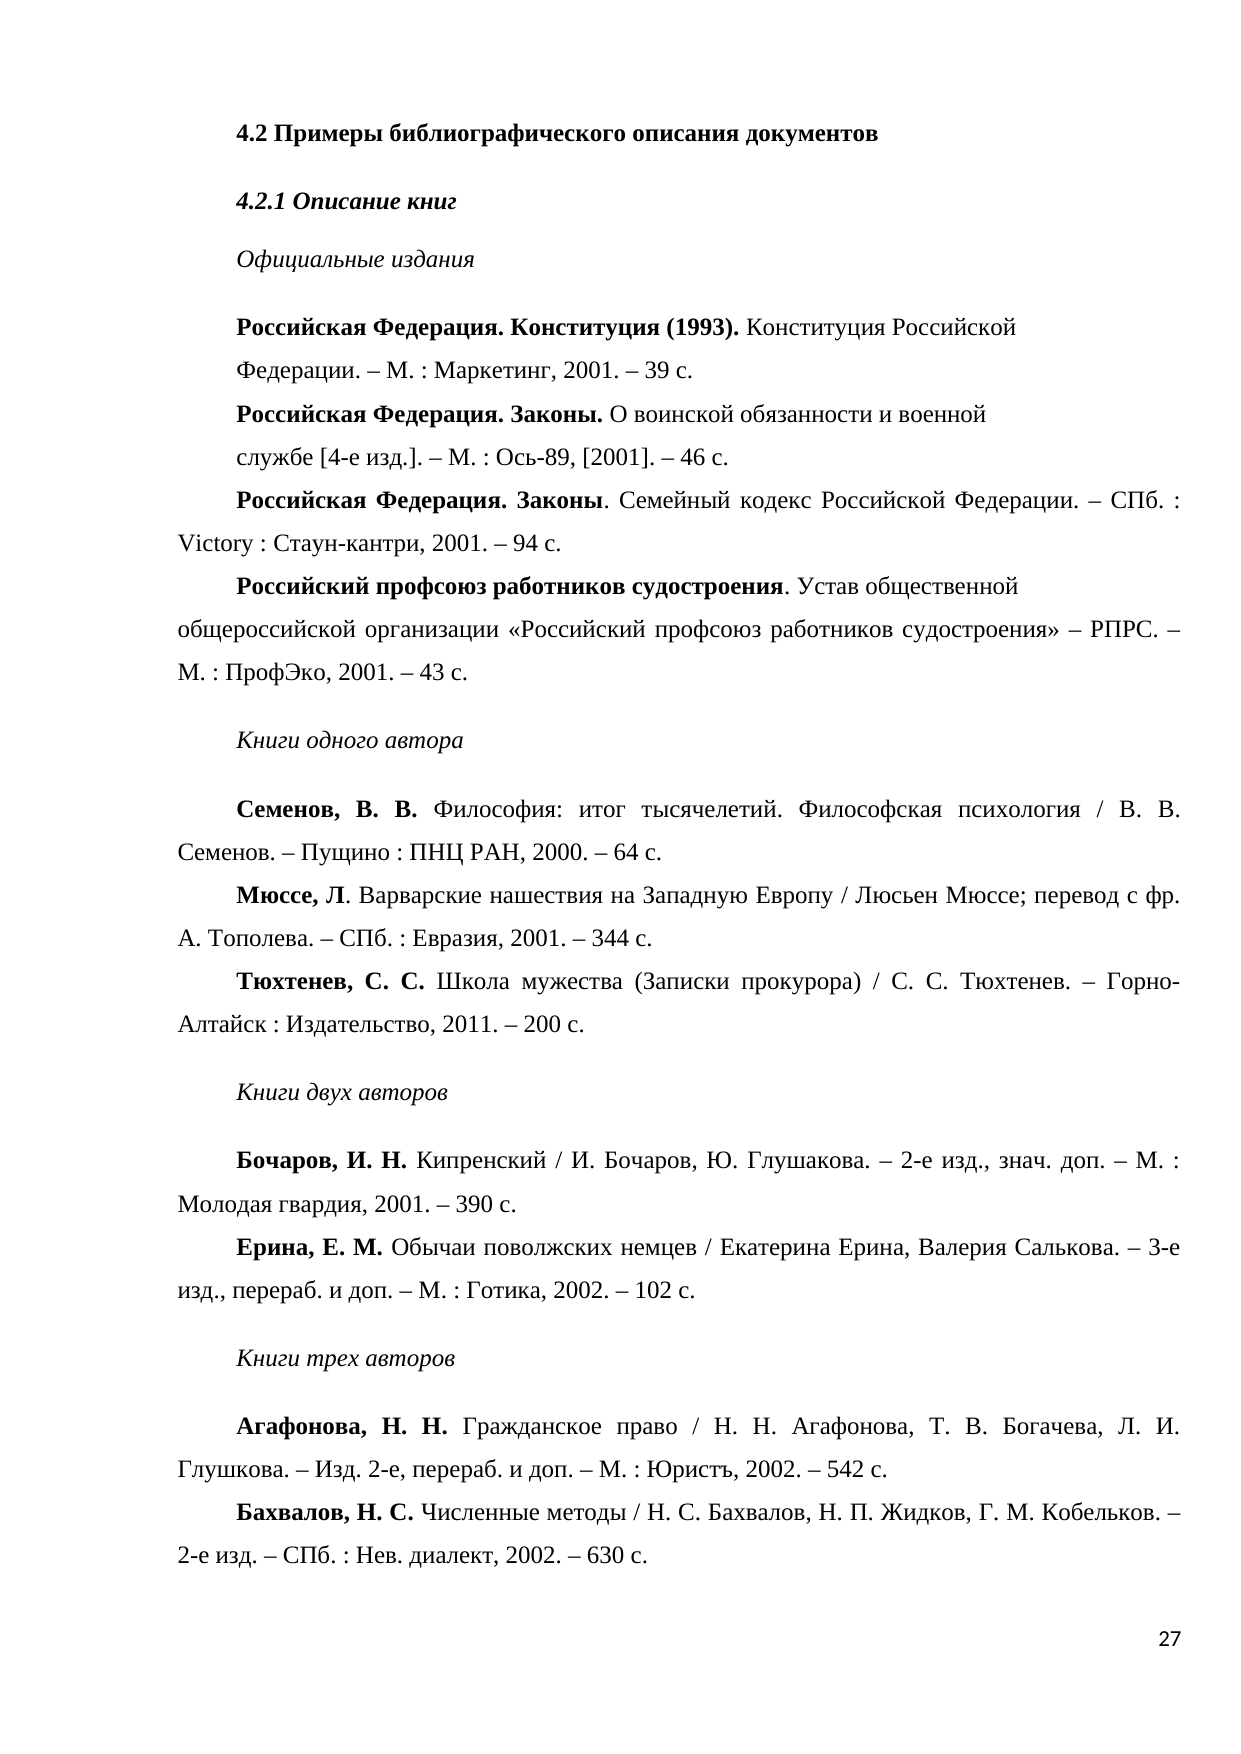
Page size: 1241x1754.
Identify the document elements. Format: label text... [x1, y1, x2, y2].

text Мюссе, Л. Варварские нашествия на Западную Европу / Люсьен Мюссе; перевод с фр. А. Тополева. – СПб. : Евразия, 2001. – 344 с. [177, 880, 1181, 952]
text Российская Федерация. Конституция (1993). Конституция Российской [177, 312, 1181, 341]
text общероссийской организации «Российский профсоюз работников судостроения» – РПРС. – М. : ПрофЭко, 2001. – 43 с. [177, 614, 1181, 686]
text Книги двух авторов [177, 1077, 1181, 1106]
text Бочаров, И. Н. Кипренский / И. Бочаров, Ю. Глушакова. – 2-е изд., знач. доп. – М. : Молодая гвардия, 2001. – 390 с. [177, 1146, 1181, 1217]
subtitle 4.2.1 Описание книг [177, 186, 1181, 215]
text Книги трех авторов [177, 1343, 1181, 1372]
text Федерации. – М. : Маркетинг, 2001. – 39 с. [177, 356, 1181, 384]
text Бахвалов, Н. С. Численные методы / Н. С. Бахвалов, Н. П. Жидков, Г. М. Кобельков. – 2-е изд. – СПб. : Нев. диалект, 2002. – 630 с. [177, 1497, 1181, 1569]
text Агафонова, Н. Н. Гражданское право / Н. Н. Агафонова, Т. В. Богачева, Л. И. Глушкова. – Изд. 2-е, перераб. и доп. – М. : Юристъ, 2002. – 542 с. [177, 1411, 1181, 1483]
text Семенов, В. В. Философия: итог тысячелетий. Философская психология / В. В. Семенов. – Пущино : ПНЦ РАН, 2000. – 64 с. [177, 794, 1181, 866]
text Тюхтенев, С. С. Школа мужества (Записки прокурора) / С. С. Тюхтенев. – Горно-Алтайск : Издательство, 2011. – 200 с. [177, 966, 1181, 1038]
text службе [4-е изд.]. – М. : Ось-89, [2001]. – 46 с. [177, 442, 1181, 471]
text Российская Федерация. Законы. О воинской обязанности и военной [177, 399, 1181, 427]
text Ерина, Е. М. Обычаи поволжских немцев / Екатерина Ерина, Валерия Салькова. – 3-е изд., перераб. и доп. – М. : Готика, 2002. – 102 с. [177, 1232, 1181, 1304]
subtitle 4.2 Примеры библиографического описания документов [177, 118, 1181, 147]
text Российская Федерация. Законы. Семейный кодекс Российской Федерации. – СПб. : Victory : Стаун-кантри, 2001. – 94 с. [177, 485, 1181, 557]
text Книги одного автора [177, 726, 1181, 754]
text Российский профсоюз работников судостроения. Устав общественной [177, 571, 1181, 600]
text Официальные издания [177, 244, 1181, 273]
